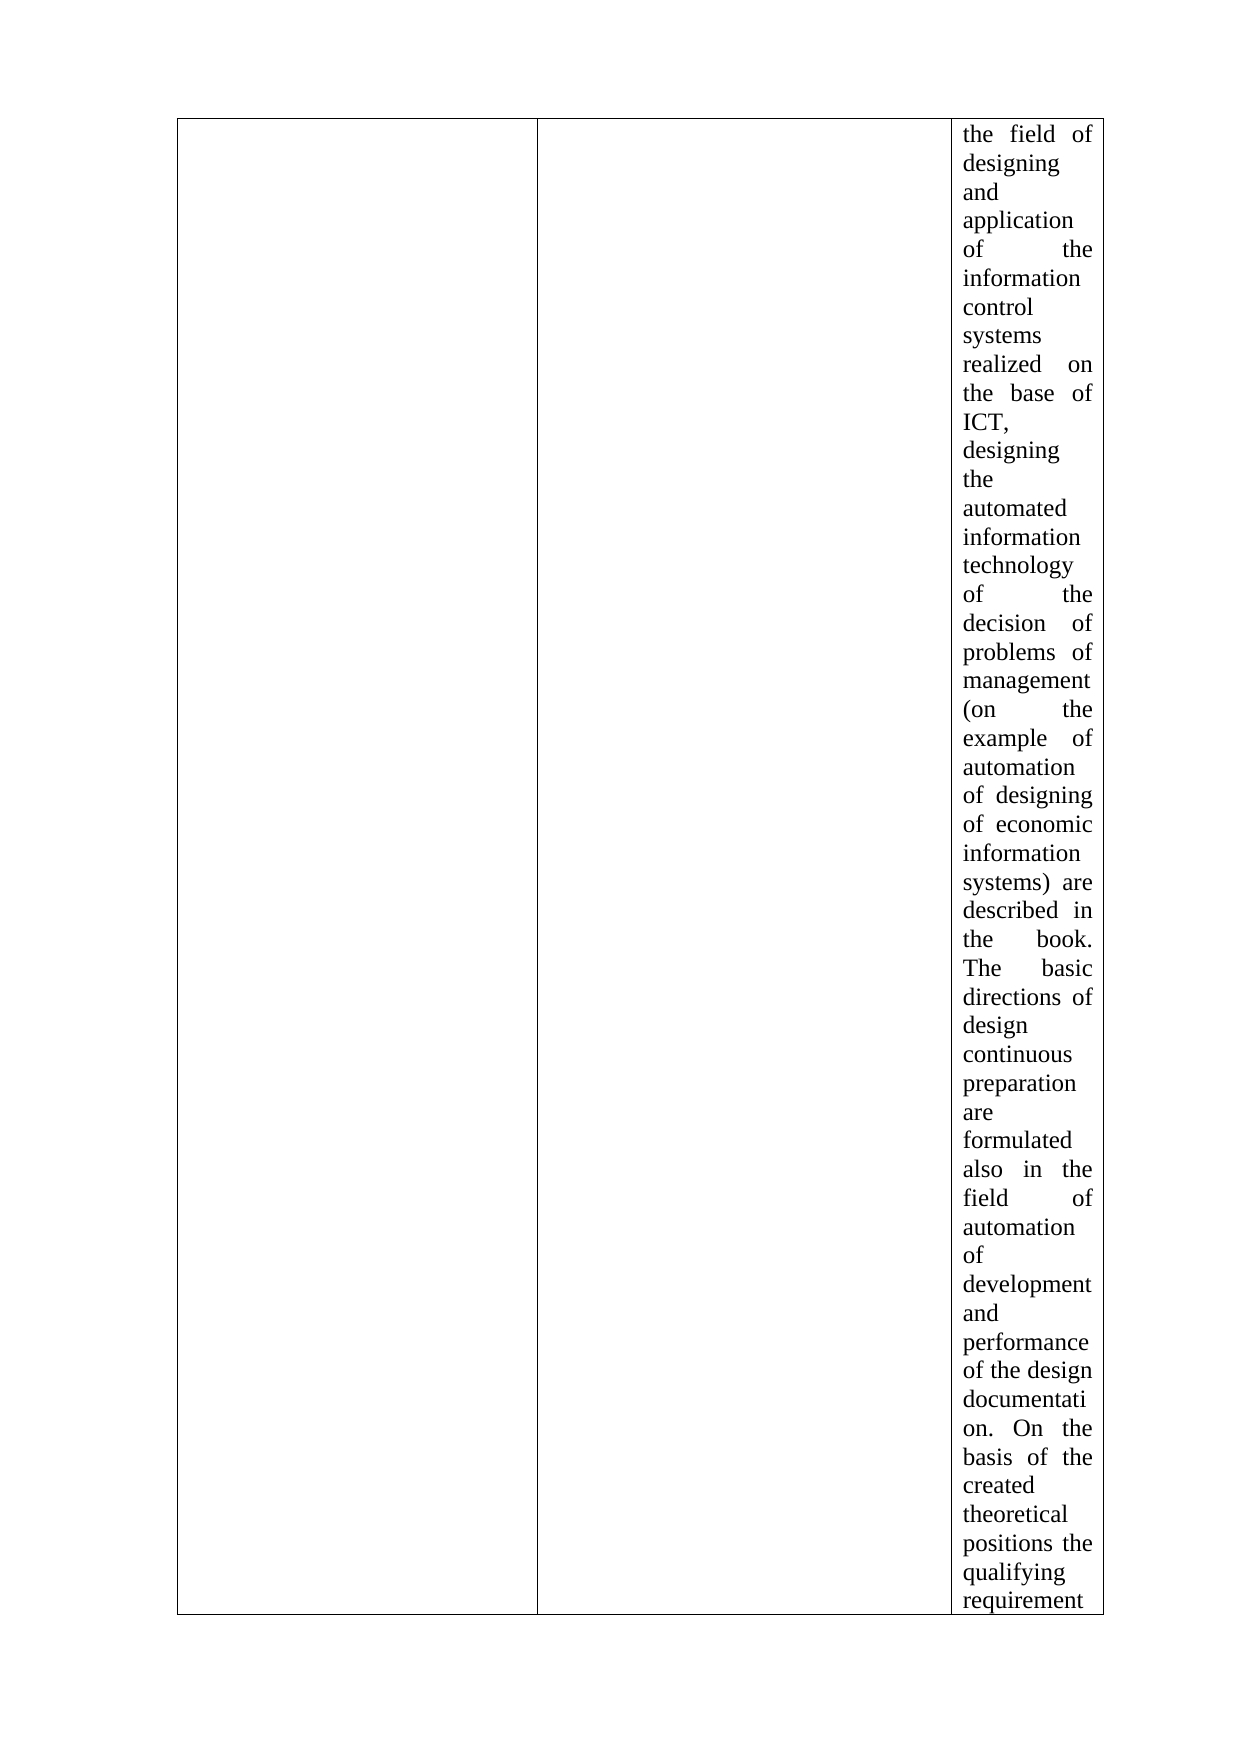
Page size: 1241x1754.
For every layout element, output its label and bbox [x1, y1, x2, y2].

table_cell [538, 119, 951, 1614]
table_cell [952, 119, 1103, 1614]
table_cell [178, 119, 537, 1614]
